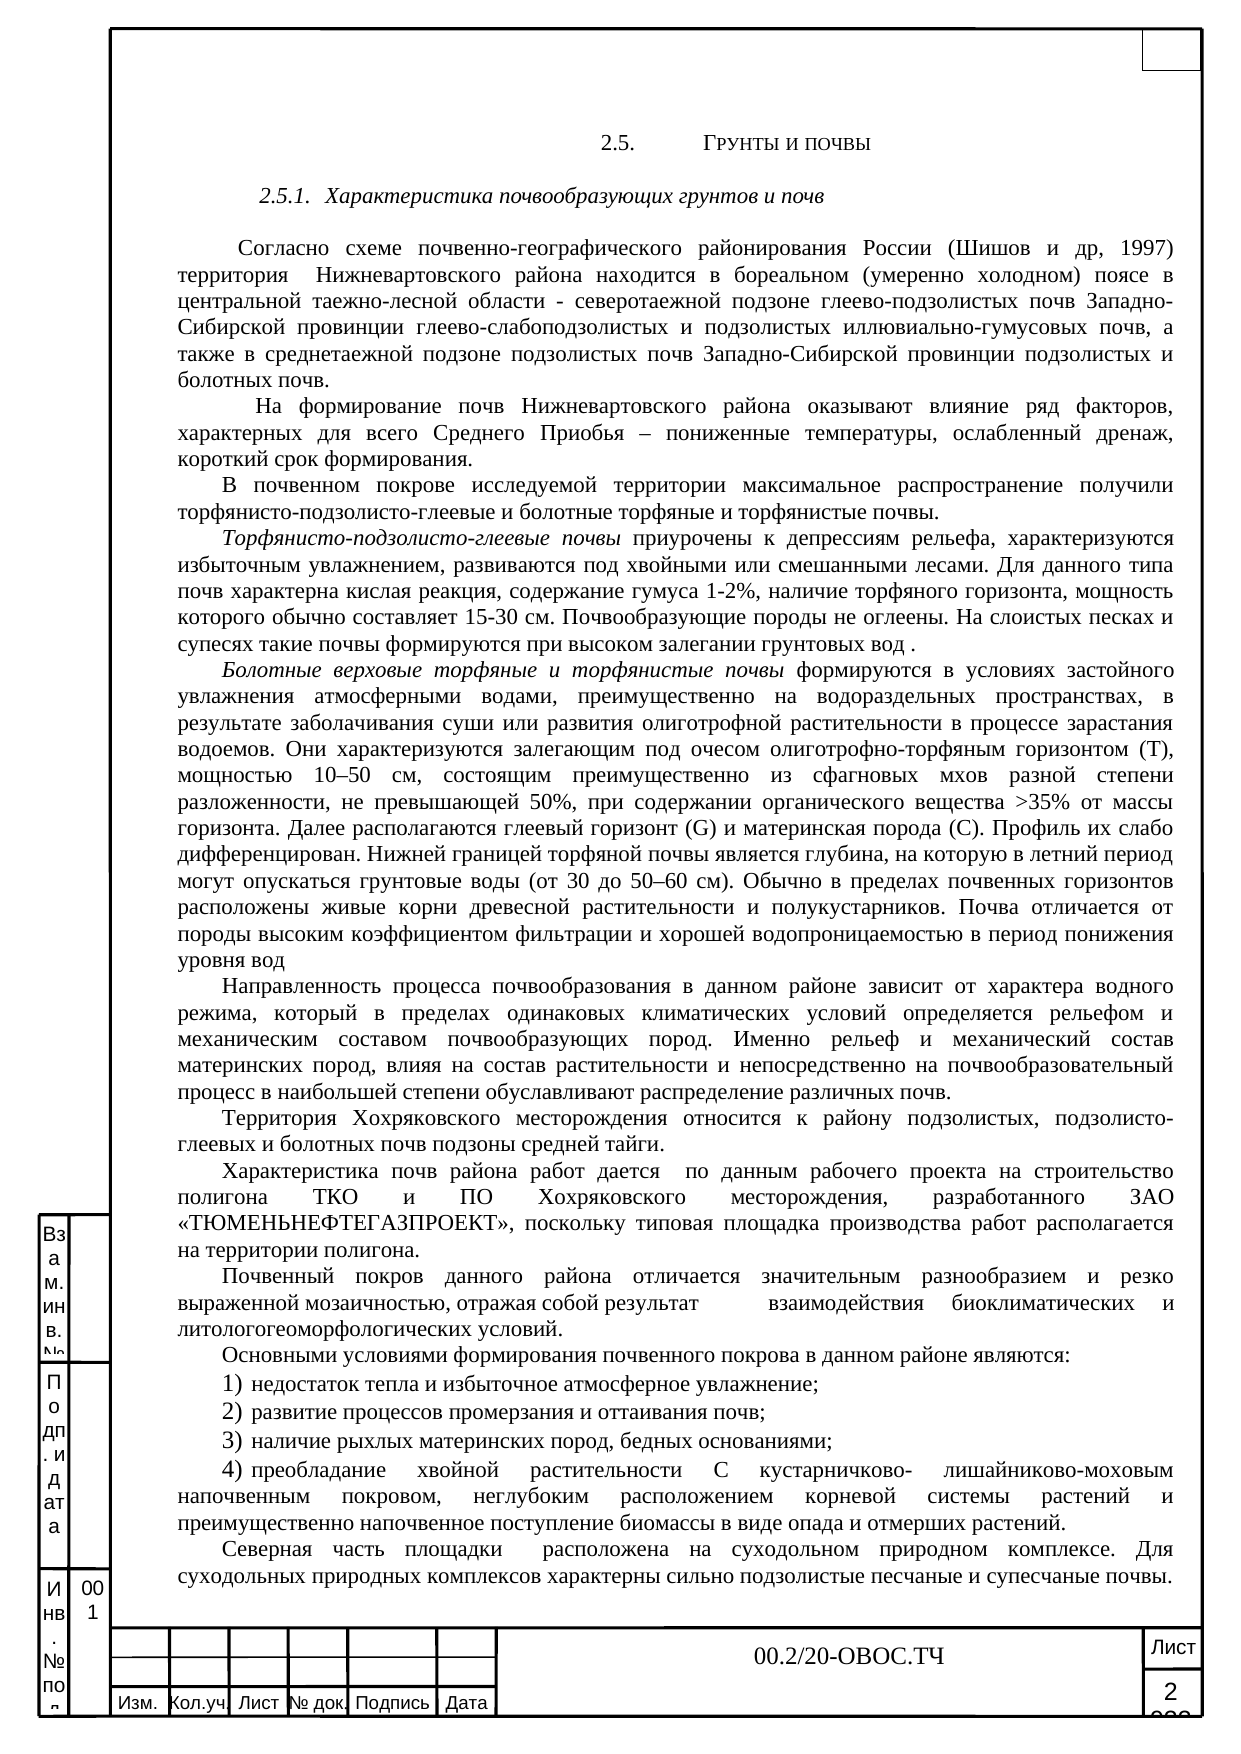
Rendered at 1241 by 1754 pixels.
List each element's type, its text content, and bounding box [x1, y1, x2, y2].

text Основными условиями формирования почвенного покрова в данном районе являются: [177, 1341, 1175, 1368]
text Характеристика почв района работ дается по данным рабочего проекта на строительство полигона ТКО и ПО Хохряковского месторождения, разработанного ЗАО «ТЮМЕНЬНЕФТЕГАЗПРОЕКТ», поскольку типовая площадка производства работ располагается на территории полигона. [177, 1157, 1175, 1262]
list наличие рыхлых материнских пород, бедных основаниями; [177, 1425, 1175, 1454]
text Болотные верховые торфяные и торфянистые почвы формируются в условиях застойного увлажнения атмосферными водами, преимущественно на водораздельных пространствах, в результате заболачивания суши или развития олиготрофной растительности в процессе зарастания водоемов. Они характеризуются залегающим под очесом олиготрофно-торфяным горизонтом (Т), мощностью 10–50 см, состоящим преимущественно из сфагновых мхов разной степени разложенности, не превышающей 50%, при содержании органического вещества >35% от массы горизонта. Далее располагаются глеевый горизонт (G) и материнская порода (С). Профиль их слабо дифференцирован. Нижней границей торфяной почвы является глубина, на которую в летний период могут опускаться грунтовые воды (от 30 до 50–60 см). Обычно в пределах почвенных горизонтов расположены живые корни древесной растительности и полукустарников. Почва отличается от породы высоким коэффициентом фильтрации и хорошей водопроницаемостью в период понижения уровня вод [177, 656, 1175, 972]
list недостаток тепла и избыточное атмосферное увлажнение; [177, 1368, 1175, 1396]
text Направленность процесса почвообразования в данном районе зависит от характера водного режима, который в пределах одинаковых климатических условий определяется рельефом и механическим составом почвообразующих пород. Именно рельеф и механический состав материнских пород, влияя на состав растительности и непосредственно на почвообразовательный процесс в наибольшей степени обуславливают распределение различных почв. [177, 972, 1175, 1104]
list развитие процессов промерзания и оттаивания почв; [177, 1396, 1175, 1425]
list Грунты и почвы [252, 129, 1175, 155]
subtitle Характеристика почвообразующих грунтов и почв [215, 182, 1175, 208]
text Согласно схеме почвенно-географического районирования России (Шишов и др, 1997) территория Нижневартовского района находится в бореальном (умеренно холодном) поясе в центральной таежно-лесной области - северотаежной подзоне глеево-подзолистых почв Западно-Сибирской провинции глеево-слабоподзолистых и подзолистых иллювиально-гумусовых почв, а также в среднетаежной подзоне подзолистых почв Западно-Сибирской провинции подзолистых и болотных почв. [177, 234, 1175, 392]
text В почвенном покрове исследуемой территории максимальное распространение получили торфянисто-подзолисто-глеевые и болотные торфяные и торфянистые почвы. [177, 472, 1175, 524]
text Торфянисто-подзолисто-глеевые почвы приурочены к депрессиям рельефа, характеризуются избыточным увлажнением, развиваются под хвойными или смешанными лесами. Для данного типа почв характерна кислая реакция, содержание гумуса 1-2%, наличие торфяного горизонта, мощность которого обычно составляет 15-30 см. Почвообразующие породы не оглеены. На слоистых песках и супесях такие почвы формируются при высоком залегании грунтовых вод . [177, 524, 1175, 656]
text Почвенный покров данного района отличается значительным разнообразием и резко выраженной мозаичностью, отражая собой результат взаимодействия биоклиматических и литологогеоморфологических условий. [177, 1262, 1175, 1341]
list преобладание хвойной растительности С кустарничково- лишайниково-моховым напочвенным покровом, неглубоким расположением корневой системы растений и преимущественно напочвенное поступление биомассы в виде опада и отмерших растений. [177, 1454, 1175, 1535]
text На формирование почв Нижневартовского района оказывают влияние ряд факторов, характерных для всего Среднего Приобья – пониженные температуры, ослабленный дренаж, короткий срок формирования. [177, 392, 1175, 472]
text Территория Хохряковского месторождения относится к району подзолистых, подзолисто-глеевых и болотных почв подзоны средней тайги. [177, 1104, 1175, 1157]
text Северная часть площадки расположена на суходольном природном комплексе. Для суходольных природных комплексов характерны сильно подзолистые песчаные и супесчаные почвы. [177, 1535, 1175, 1588]
